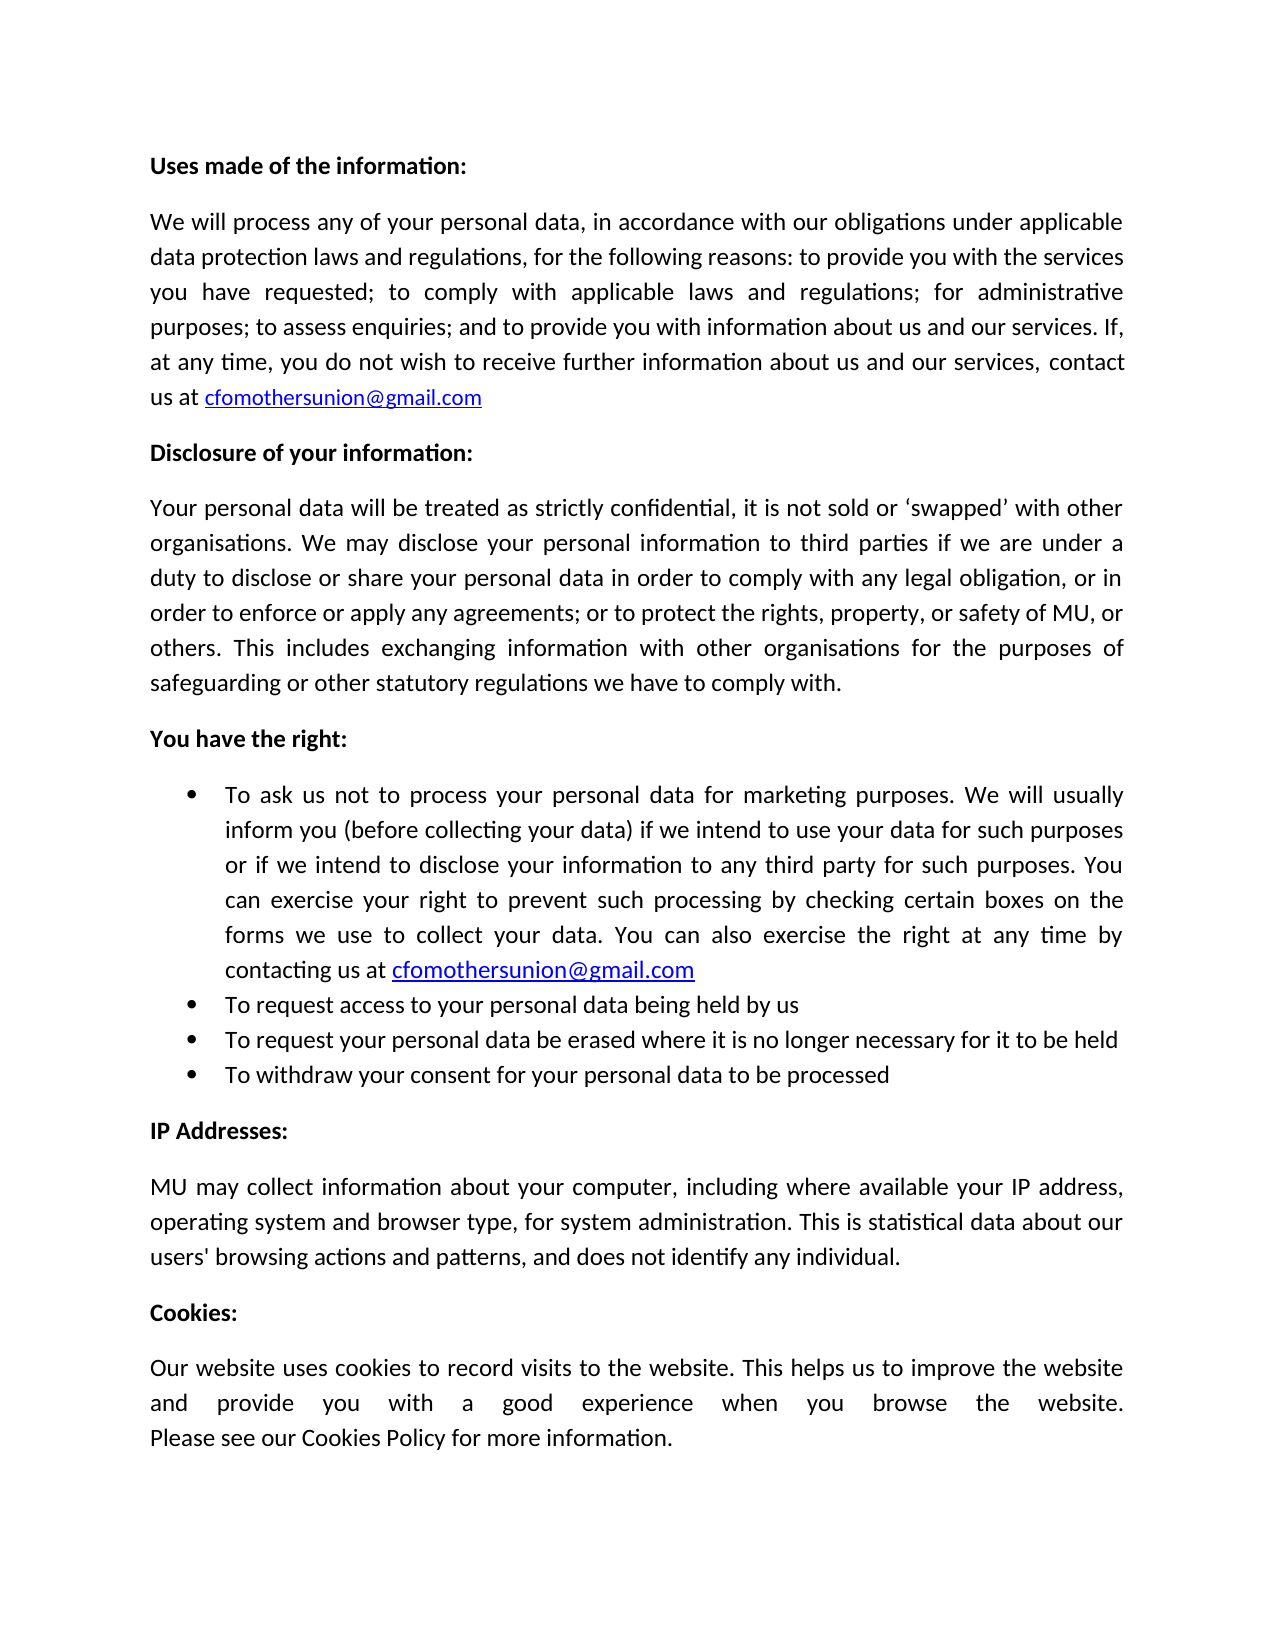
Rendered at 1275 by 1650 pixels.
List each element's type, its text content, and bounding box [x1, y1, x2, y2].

text Cookies: [150, 1297, 1125, 1327]
text Disclosure of your information: [150, 437, 1125, 467]
list To request access to your personal data being held by us [187, 989, 1125, 1020]
text You have the right: [150, 723, 1125, 754]
list To ask us not to process your personal data for marketing purposes. We will usually inform you (before collecting your data) if we intend to use your data for such purposes or if we intend to disclose your information to any third party for such purposes. You can exercise your right to prevent such processing by checking certain boxes on the forms we use to collect your data. You can also exercise the right at any time by contacting us at cfomothersunion@gmail.com [187, 779, 1125, 985]
text We will process any of your personal data, in accordance with our obligations under applicable data protection laws and regulations, for the following reasons: to provide you with the services you have requested; to comply with applicable laws and regulations; for administrative purposes; to assess enquiries; and to provide you with information about us and our services. If, at any time, you do not wish to receive further information about us and our services, contact us at cfomothersunion@gmail.com [150, 206, 1125, 411]
text Your personal data will be treated as strictly confidential, it is not sold or ‘swapped’ with other organisations. We may disclose your personal information to third parties if we are under a duty to disclose or share your personal data in order to comply with any legal obligation, or in order to enforce or apply any agreements; or to protect the rights, property, or safety of MU, or others. This includes exchanging information with other organisations for the purposes of safeguarding or other statutory regulations we have to comply with. [150, 492, 1125, 698]
text IP Addresses: [150, 1115, 1125, 1146]
list To request your personal data be erased where it is no longer necessary for it to be held [187, 1024, 1125, 1055]
list To withdraw your consent for your personal data to be processed [187, 1059, 1125, 1090]
text Uses made of the information: [150, 150, 1125, 181]
text MU may collect information about your computer, including where available your IP address, operating system and browser type, for system administration. This is statistical data about our users' browsing actions and patterns, and does not identify any individual. [150, 1171, 1125, 1271]
text Our website uses cookies to record visits to the website. This helps us to improve the website and provide you with a good experience when you browse the website. Please see our Cookies Policy for more information. [150, 1352, 1125, 1453]
